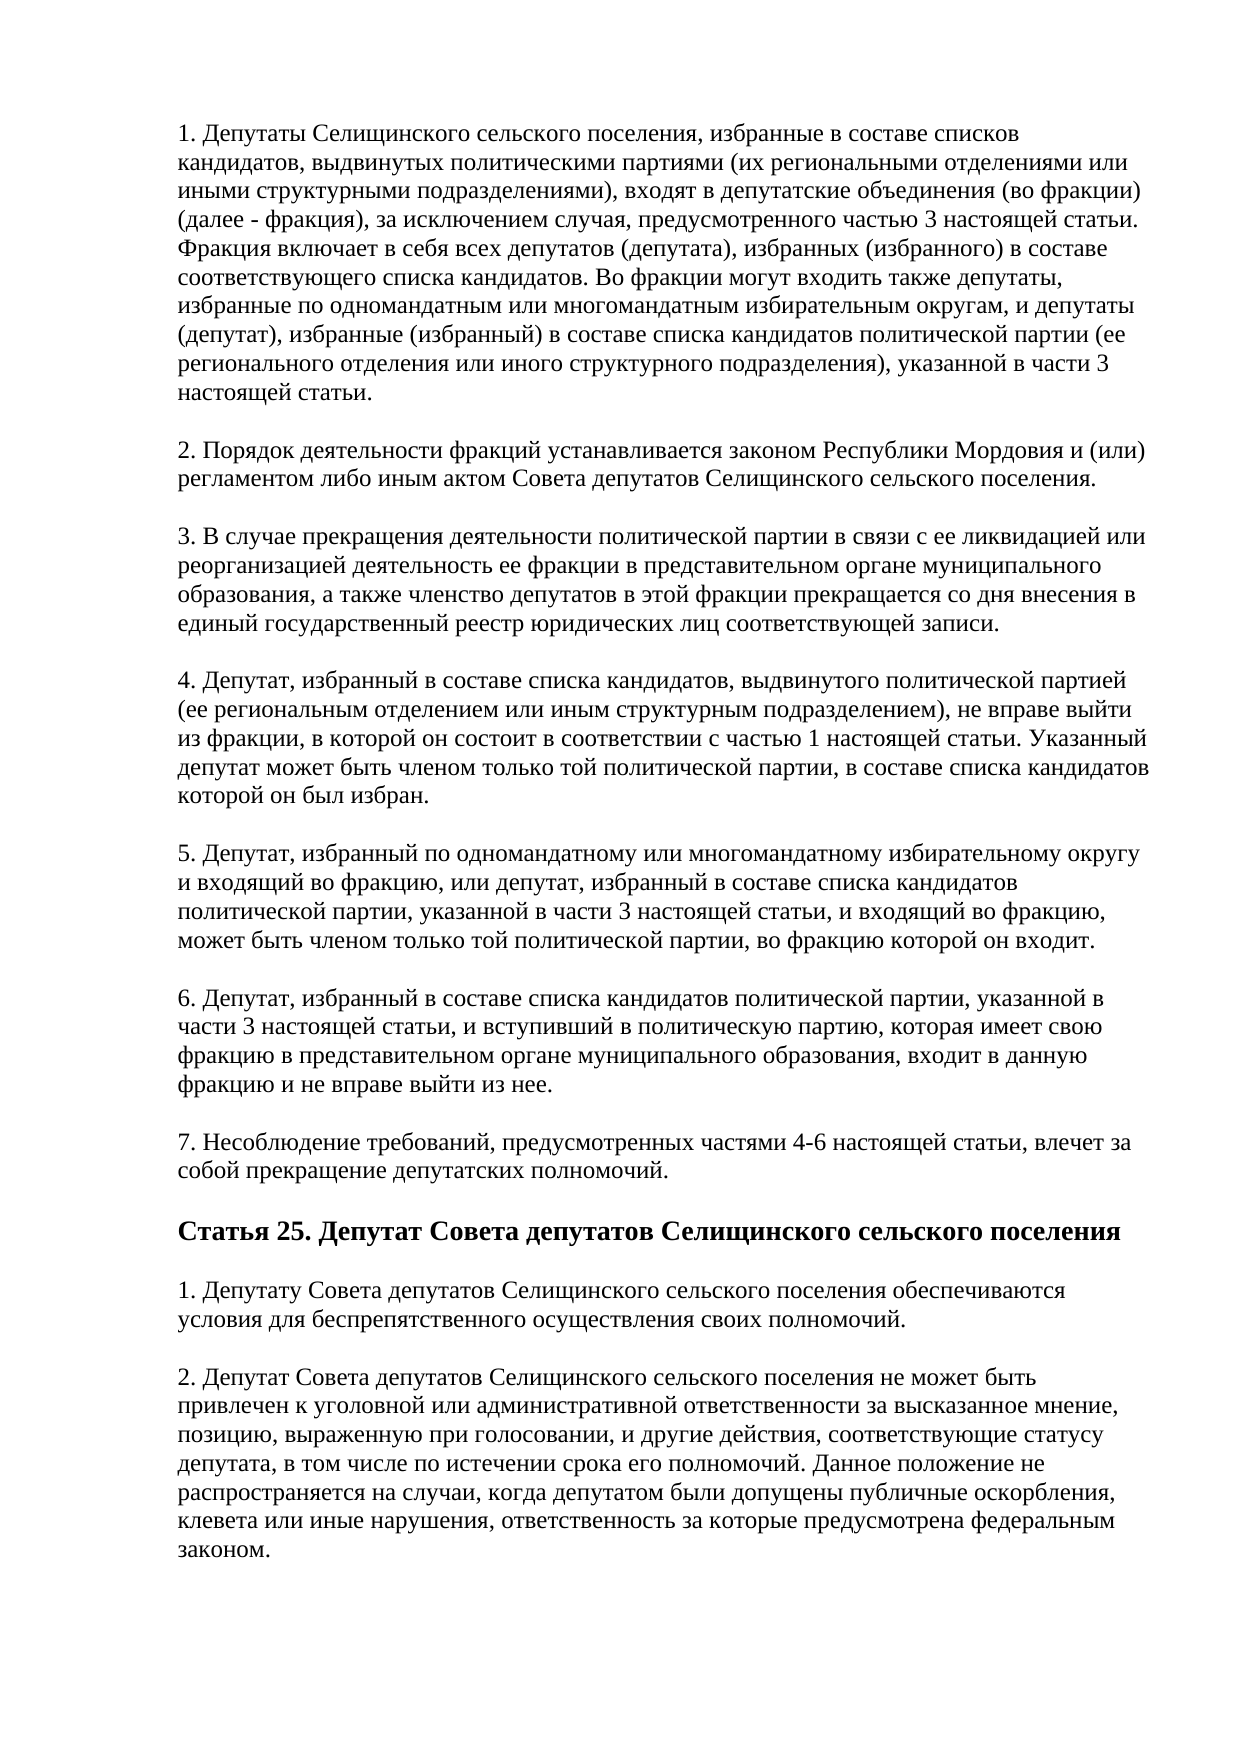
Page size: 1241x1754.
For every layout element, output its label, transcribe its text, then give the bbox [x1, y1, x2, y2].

text 5. Депутат, избранный по одномандатному или многомандатному избирательному округу и входящий во фракцию, или депутат, избранный в составе списка кандидатов политической партии, указанной в части 3 настоящей статьи, и входящий во фракцию, может быть членом только той политической партии, во фракцию которой он входит. [177, 838, 1152, 953]
text 3. В случае прекращения деятельности политической партии в связи с ее ликвидацией или реорганизацией деятельность ее фракции в представительном органе муниципального образования, а также членство депутатов в этой фракции прекращается со дня внесения в единый государственный реестр юридических лиц соответствующей записи. [177, 521, 1152, 636]
text 6. Депутат, избранный в составе списка кандидатов политической партии, указанной в части 3 настоящей статьи, и вступивший в политическую партию, которая имеет свою фракцию в представительном органе муниципального образования, входит в данную фракцию и не вправе выйти из нее. [177, 983, 1152, 1098]
text 2. Порядок деятельности фракций устанавливается законом Республики Мордовия и (или) регламентом либо иным актом Совета депутатов Селищинского сельского поселения. [177, 435, 1152, 492]
text 2. Депутат Совета депутатов Селищинского сельского поселения не может быть привлечен к уголовной или административной ответственности за высказанное мнение, позицию, выраженную при голосовании, и другие действия, соответствующие статусу депутата, в том числе по истечении срока его полномочий. Данное положение не распространяется на случаи, когда депутатом были допущены публичные оскорбления, клевета или иные нарушения, ответственность за которые предусмотрена федеральным законом. [177, 1362, 1152, 1563]
text 4. Депутат, избранный в составе списка кандидатов, выдвинутого политической партией (ее региональным отделением или иным структурным подразделением), не вправе выйти из фракции, в которой он состоит в соответствии с частью 1 настоящей статьи. Указанный депутат может быть членом только той политической партии, в составе списка кандидатов которой он был избран. [177, 666, 1152, 809]
text 1. Депутаты Селищинского сельского поселения, избранные в составе списков кандидатов, выдвинутых политическими партиями (их региональными отделениями или иными структурными подразделениями), входят в депутатские объединения (во фракции) (далее - фракция), за исключением случая, предусмотренного частью 3 настоящей статьи. Фракция включает в себя всех депутатов (депутата), избранных (избранного) в составе соответствующего списка кандидатов. Во фракции могут входить также депутаты, избранные по одномандатным или многомандатным избирательным округам, и депутаты (депутат), избранные (избранный) в составе списка кандидатов политической партии (ее регионального отделения или иного структурного подразделения), указанной в части 3 настоящей статьи. [177, 118, 1152, 406]
text 1. Депутату Совета депутатов Селищинского сельского поселения обеспечиваются условия для беспрепятственного осуществления своих полномочий. [177, 1275, 1152, 1333]
text Статья 25. Депутат Совета депутатов Селищинского сельского поселения [177, 1213, 1152, 1246]
text 7. Несоблюдение требований, предусмотренных частями 4-6 настоящей статьи, влечет за собой прекращение депутатских полномочий. [177, 1127, 1152, 1184]
